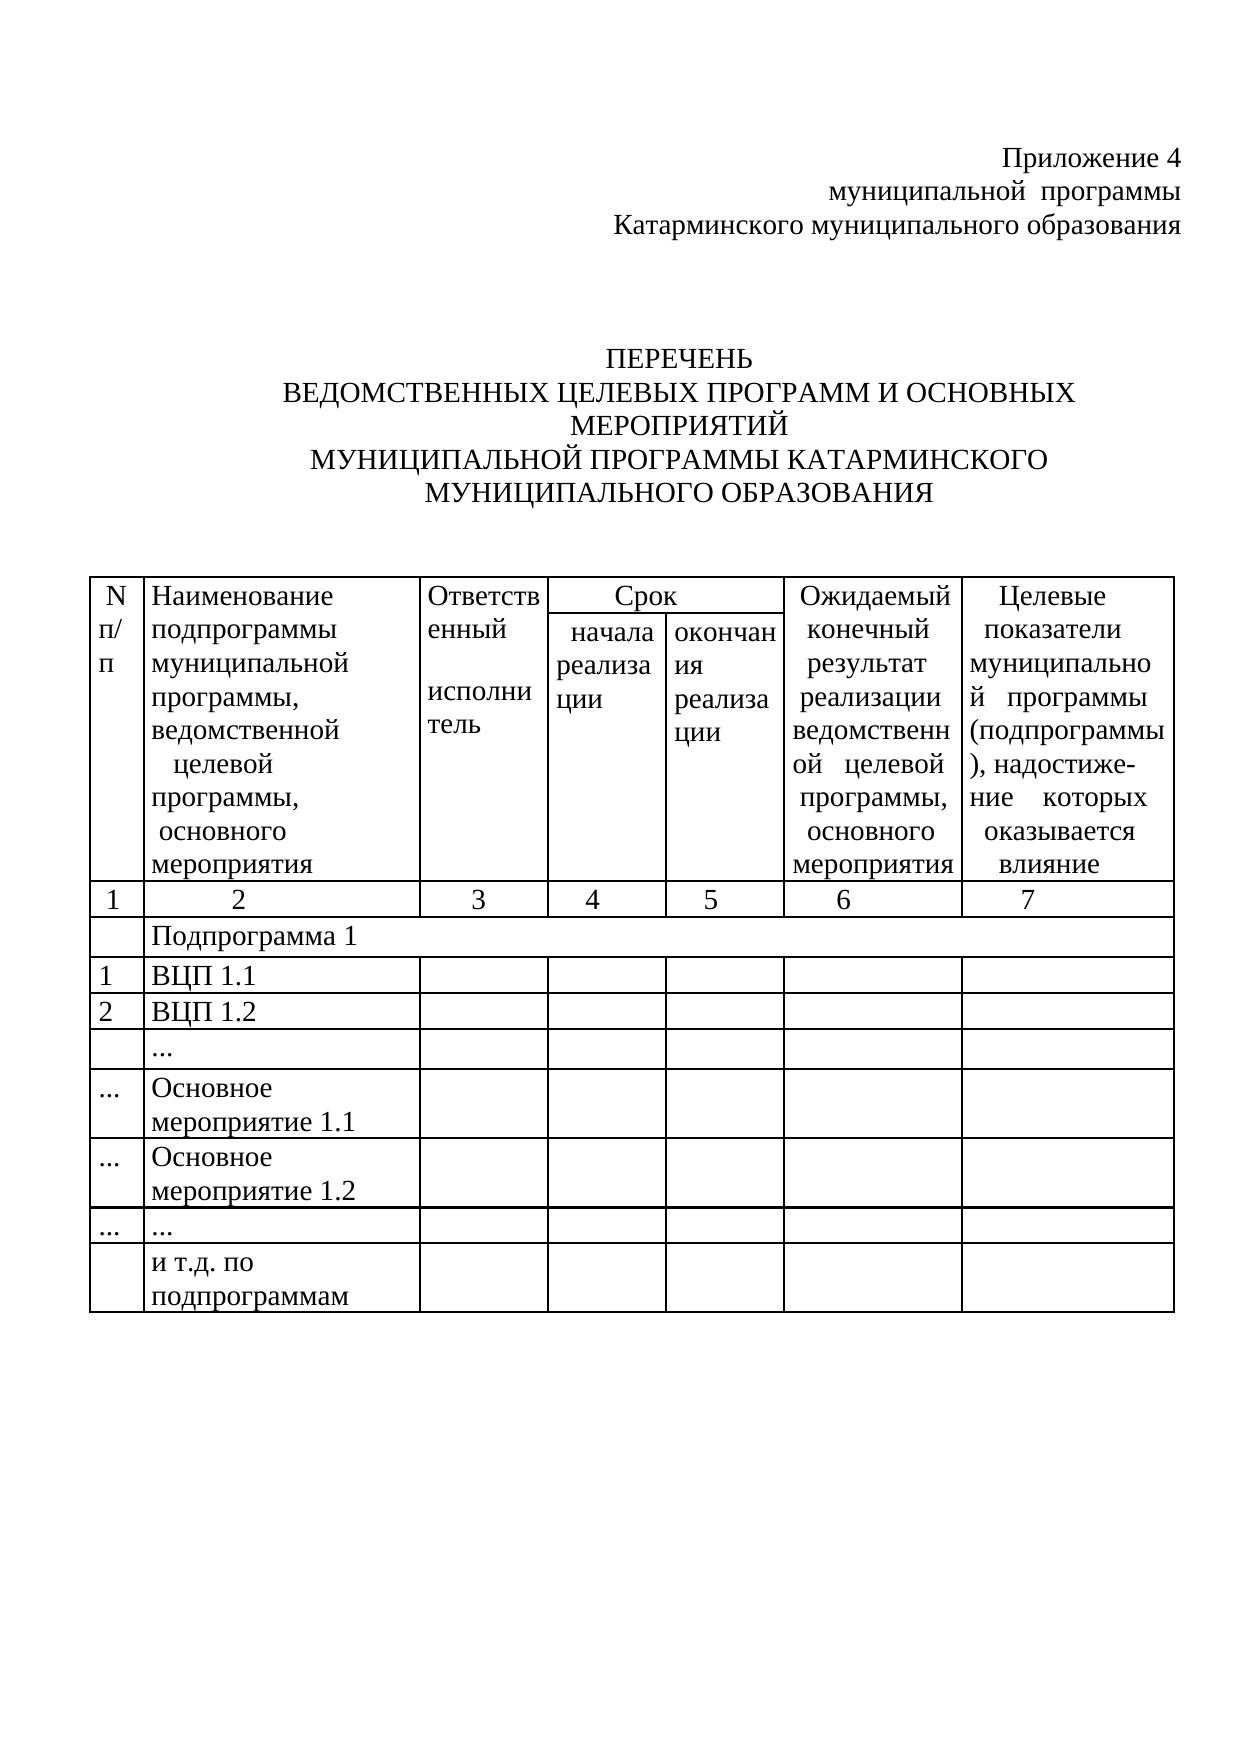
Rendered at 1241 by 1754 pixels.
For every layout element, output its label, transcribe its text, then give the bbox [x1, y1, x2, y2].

table_cell [549, 1070, 665, 1137]
table_cell [785, 958, 961, 992]
table_cell [963, 1209, 1173, 1242]
table_cell [421, 1139, 547, 1206]
table_cell [667, 958, 783, 992]
table_cell 2 [91, 994, 143, 1027]
text ВЕДОМСТВЕННЫХ ЦЕЛЕВЫХ ПРОГРАММ И ОСНОВНЫХ МЕРОПРИЯТИЙ [177, 375, 1181, 442]
table_cell 4 [549, 882, 665, 916]
table_header Срок [549, 578, 783, 612]
table_cell [421, 1070, 547, 1137]
table_cell [421, 1030, 547, 1068]
table_cell [963, 1139, 1173, 1206]
table_cell ВЦП 1.1 [145, 958, 419, 992]
table_cell [667, 1030, 783, 1068]
table_cell [549, 1209, 665, 1242]
table_cell [785, 994, 961, 1027]
table_cell Основное мероприятие 1.2 [145, 1139, 419, 1206]
text МУНИЦИПАЛЬНОЙ ПРОГРАММЫ КАТАРМИНСКОГО МУНИЦИПАЛЬНОГО ОБРАЗОВАНИЯ [177, 442, 1181, 509]
table_cell [549, 994, 665, 1027]
table_cell 2 [145, 882, 419, 916]
table_cell и т.д. по подпрограммам [145, 1244, 419, 1311]
table_cell [785, 1030, 961, 1068]
table_cell 6 [785, 882, 961, 916]
table_cell [549, 1244, 665, 1311]
table_cell [963, 1244, 1173, 1311]
table_cell [667, 994, 783, 1027]
table_cell [421, 1209, 547, 1242]
table_cell 1 [91, 882, 143, 916]
table_cell 5 [667, 882, 783, 916]
table_cell [963, 958, 1173, 992]
table_cell окончания реализации [667, 614, 783, 880]
table_header Наименование подпрограммы муниципальной программы, ведомственной целевой программы, основного мероприятия [145, 578, 419, 880]
table_cell [421, 958, 547, 992]
table_cell ... [91, 1139, 143, 1206]
table_cell [963, 994, 1173, 1027]
table_cell ... [91, 1209, 143, 1242]
table_header Ожидаемый конечный результат реализации ведомственной целевой программы, основного мероприятия [785, 578, 961, 880]
table_cell Основное мероприятие 1.1 [145, 1070, 419, 1137]
table_cell [91, 918, 143, 956]
table_cell ... [91, 1070, 143, 1137]
table_cell 7 [963, 882, 1173, 916]
table_header Ответственный исполнитель [421, 578, 547, 880]
table_cell [421, 994, 547, 1027]
table_cell Подпрограмма 1 [145, 918, 1173, 956]
table_cell [549, 1139, 665, 1206]
table_cell [667, 1209, 783, 1242]
table_cell начала реализации [549, 614, 665, 880]
table_cell [785, 1209, 961, 1242]
table_cell [785, 1070, 961, 1137]
table_cell 1 [91, 958, 143, 992]
table_cell [91, 1030, 143, 1068]
table_cell [549, 1030, 665, 1068]
table_cell [963, 1030, 1173, 1068]
table_cell [549, 958, 665, 992]
table_cell [785, 1244, 961, 1311]
table_cell [785, 1139, 961, 1206]
table_cell [667, 1070, 783, 1137]
table_cell 3 [421, 882, 547, 916]
table_cell [421, 1244, 547, 1311]
text ПЕРЕЧЕНЬ [177, 341, 1181, 375]
table_cell [963, 1070, 1173, 1137]
text Приложение 4 [177, 140, 1181, 173]
text Катарминского муниципального образования [177, 207, 1181, 241]
table_cell [667, 1244, 783, 1311]
table_header Целевые показатели муниципальной программы (подпрограммы), надостиже-ние которых оказывается влияние [963, 578, 1173, 880]
table_cell [91, 1244, 143, 1311]
table_cell ВЦП 1.2 [145, 994, 419, 1027]
table_cell ... [145, 1209, 419, 1242]
text муниципальной программы [177, 173, 1181, 207]
table_header N п/п [91, 578, 143, 880]
table_cell [667, 1139, 783, 1206]
table_cell ... [145, 1030, 419, 1068]
